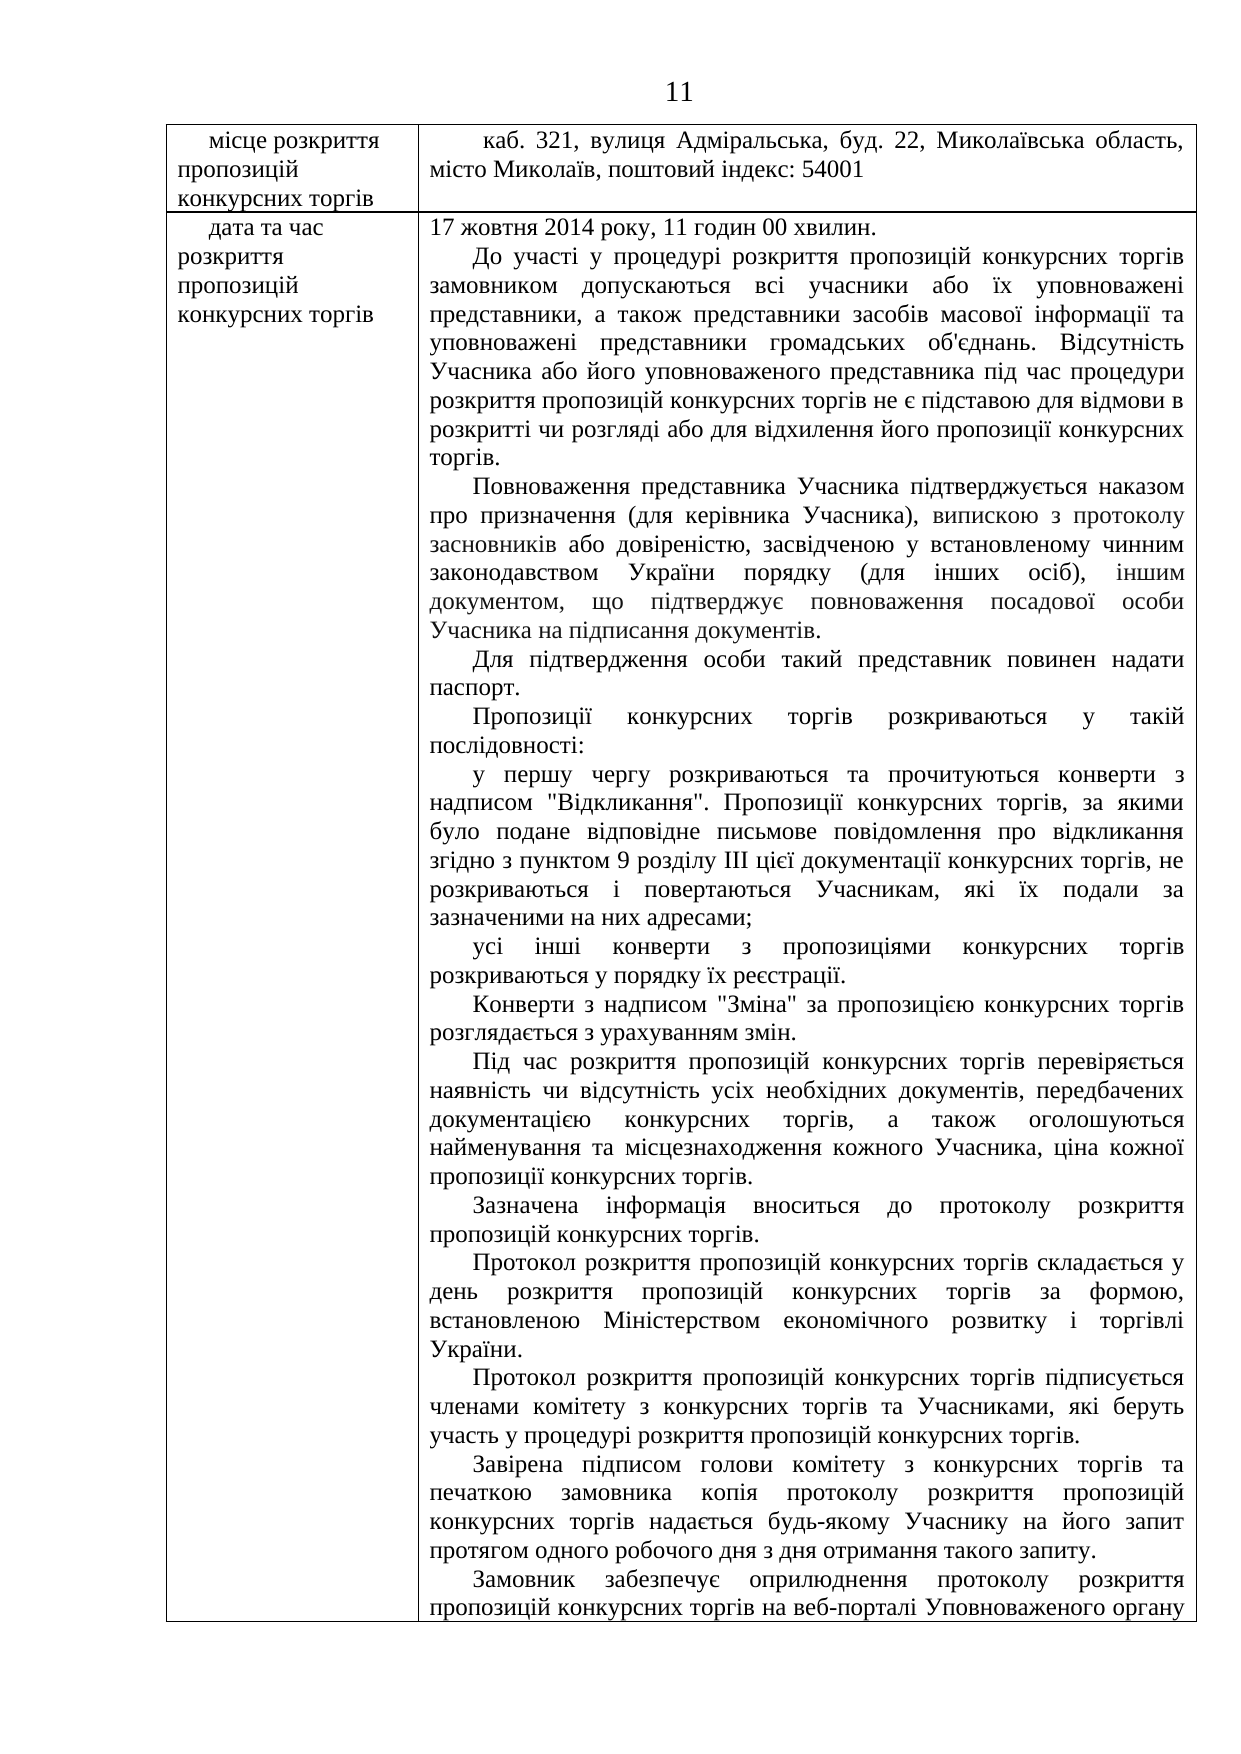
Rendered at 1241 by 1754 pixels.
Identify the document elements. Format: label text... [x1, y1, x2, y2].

table_cell каб. 321, вулиця Адміральська, буд. 22, Миколаївська область, місто Миколаїв, поштовий індекс: 54001 [419, 125, 1196, 211]
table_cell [167, 213, 418, 1621]
table_cell місце розкриття пропозицій конкурсних торгів [167, 125, 418, 211]
